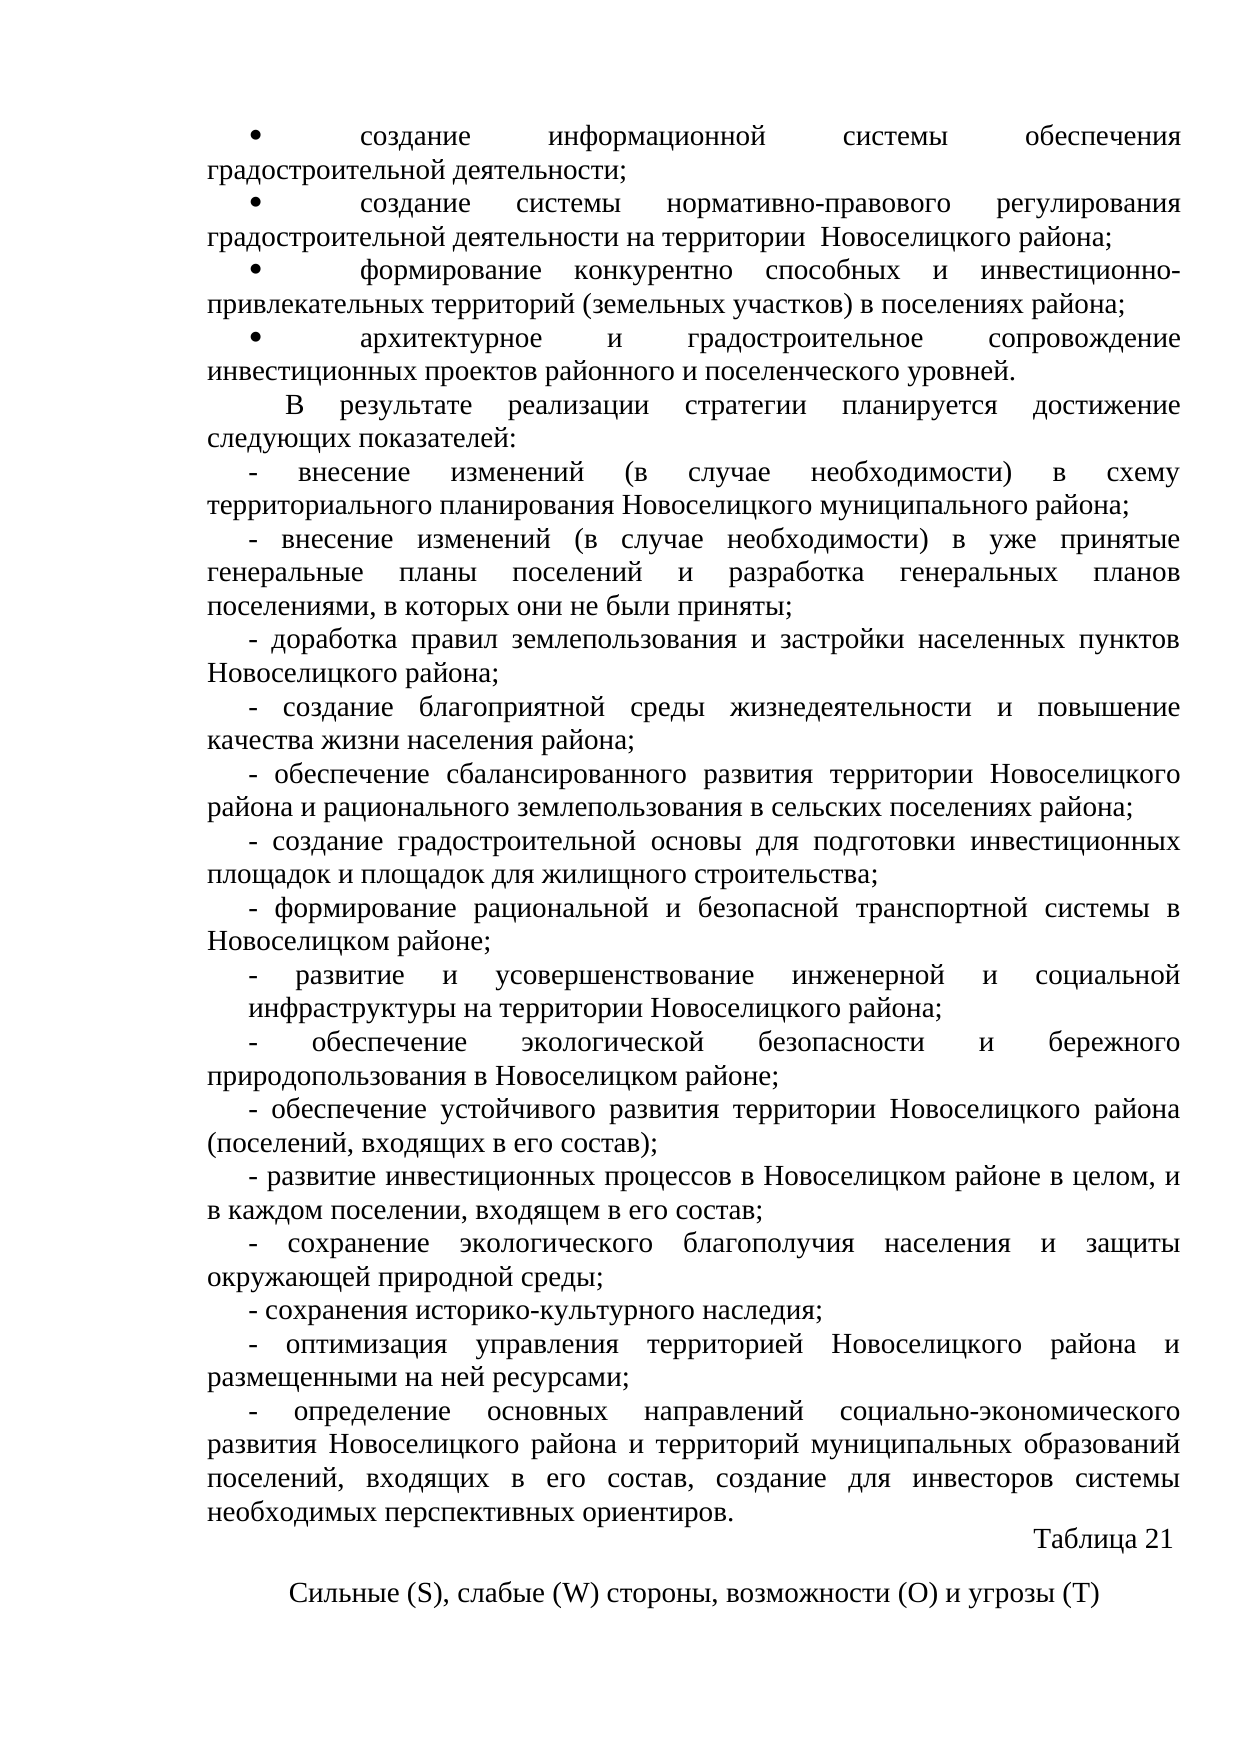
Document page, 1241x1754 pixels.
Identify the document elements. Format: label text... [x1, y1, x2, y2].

text В результате реализации стратегии планируется достижение следующих показателей: [207, 387, 1181, 454]
list архитектурное и градостроительное сопровождение инвестиционных проектов районного и поселенческого уровней. [207, 320, 1181, 387]
text Сильные (S), слабые (W) стороны, возможности (O) и угрозы (T) [207, 1581, 1181, 1608]
list создание системы нормативно-правового регулирования градостроительной деятельности на территории Новоселицкого района; [207, 185, 1181, 252]
text - внесение изменений (в случае необходимости) в уже принятые генеральные планы поселений и разработка генеральных планов поселениями, в которых они не были приняты; [207, 521, 1181, 622]
list формирование конкурентно способных и инвестиционно-привлекательных территорий (земельных участков) в поселениях района; [207, 252, 1181, 320]
text - развитие инвестиционных процессов в Новоселицком районе в целом, и в каждом поселении, входящем в его состав; [207, 1158, 1181, 1225]
text - создание градостроительной основы для подготовки инвестиционных площадок и площадок для жилищного строительства; [207, 823, 1181, 890]
text - формирование рациональной и безопасной транспортной системы в Новоселицком районе; [207, 890, 1181, 957]
list создание информационной системы обеспечения градостроительной деятельности; [207, 118, 1181, 185]
text - оптимизация управления территорией Новоселицкого района и размещенными на ней ресурсами; [207, 1326, 1181, 1393]
text Таблица 21 [207, 1527, 1181, 1554]
text - развитие и усовершенствование инженерной и социальной инфраструктуры на территории Новоселицкого района; [248, 957, 1181, 1024]
text - сохранения историко-культурного наследия; [207, 1292, 1181, 1326]
text - обеспечение устойчивого развития территории Новоселицкого района (поселений, входящих в его состав); [207, 1091, 1181, 1158]
text - обеспечение сбалансированного развития территории Новоселицкого района и рационального землепользования в сельских поселениях района; [207, 756, 1181, 823]
text - доработка правил землепользования и застройки населенных пунктов Новоселицкого района; [207, 622, 1181, 689]
text - сохранение экологического благополучия населения и защиты окружающей природной среды; [207, 1225, 1181, 1292]
text - определение основных направлений социально-экономического развития Новоселицкого района и территорий муниципальных образований поселений, входящих в его состав, создание для инвесторов системы необходимых перспективных ориентиров. [207, 1393, 1181, 1527]
text - создание благоприятной среды жизнедеятельности и повышение качества жизни населения района; [207, 689, 1181, 756]
text - обеспечение экологической безопасности и бережного природопользования в Новоселицком районе; [207, 1024, 1181, 1091]
text - внесение изменений (в случае необходимости) в схему территориального планирования Новоселицкого муниципального района; [207, 454, 1181, 521]
